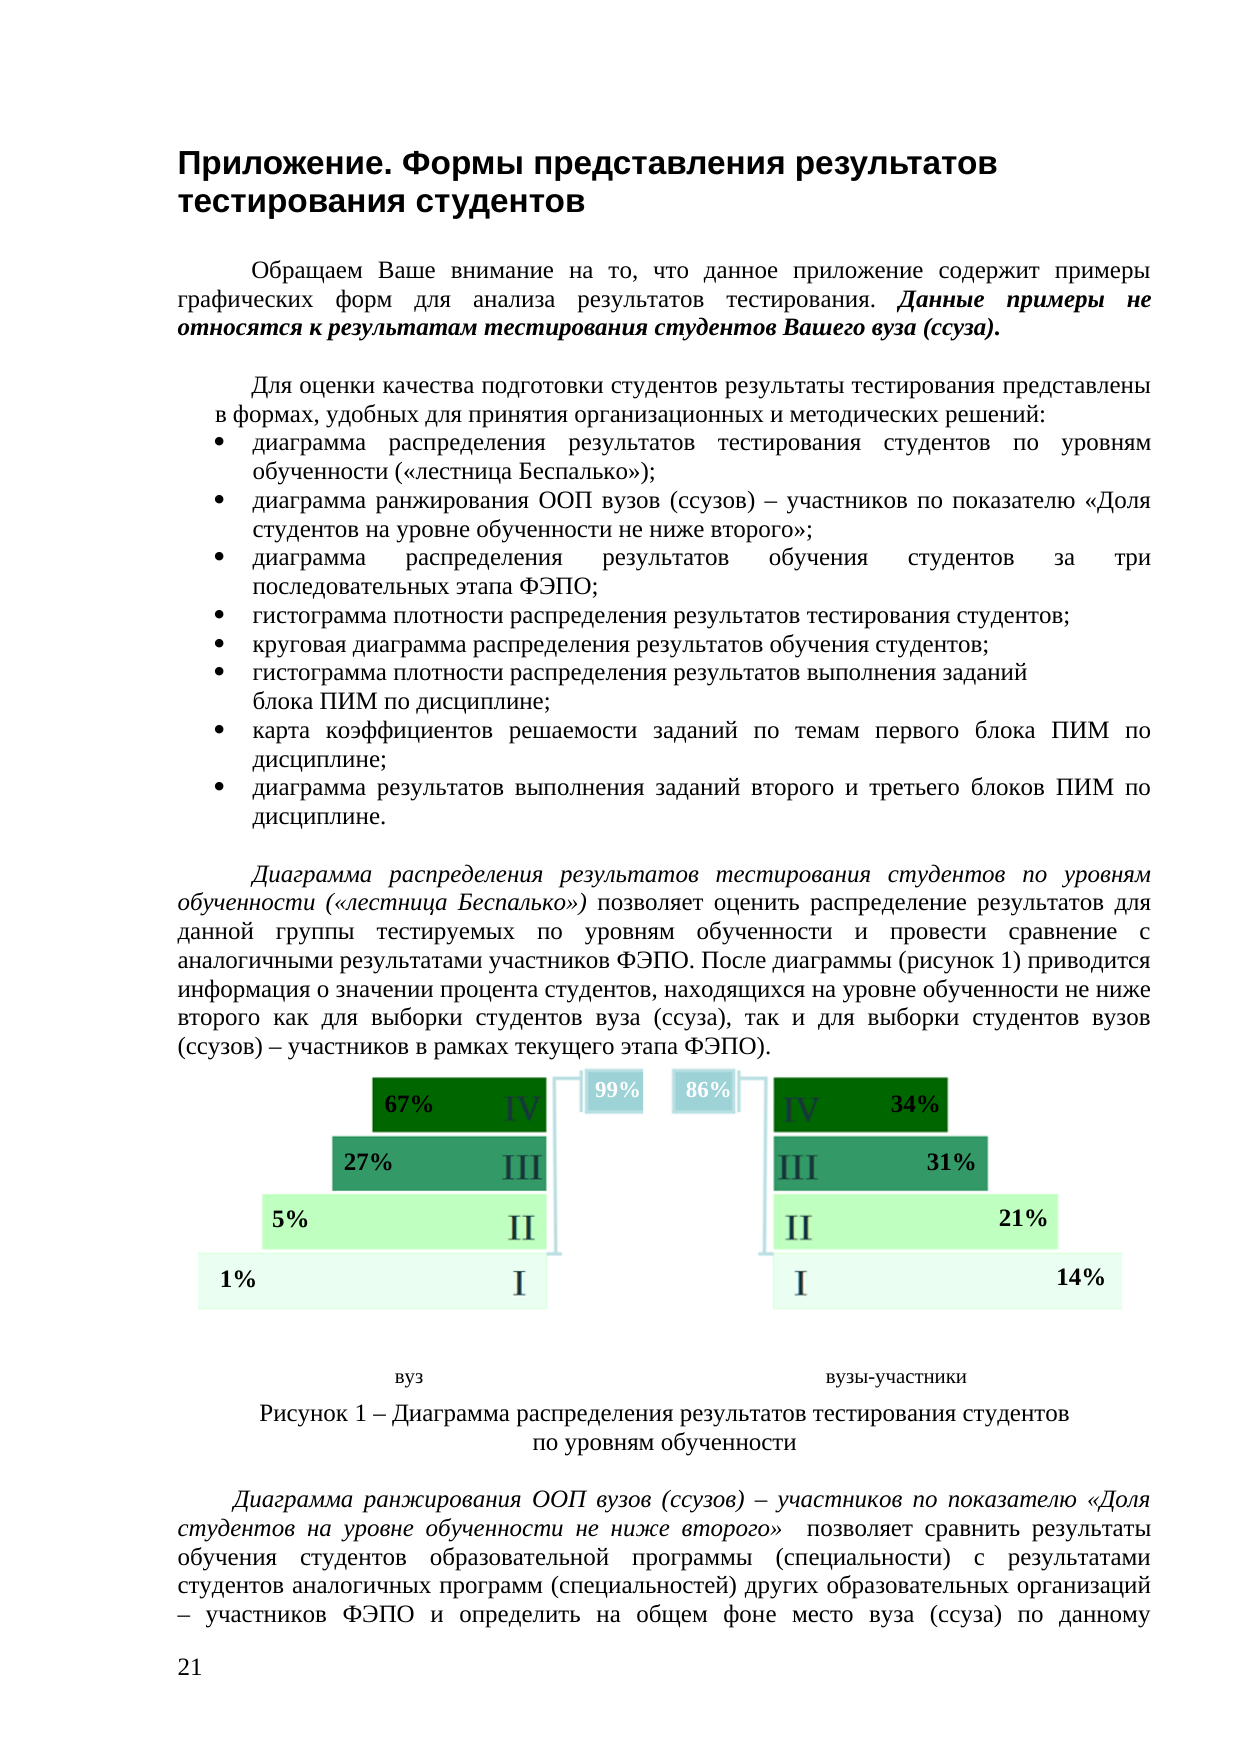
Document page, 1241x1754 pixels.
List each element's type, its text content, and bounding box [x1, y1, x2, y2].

list диаграмма распределения результатов обучения студентов за три последовательных этапа ФЭПО; [215, 542, 1152, 600]
text Рисунок 1 – Диаграмма распределения результатов тестирования студентов по уровням обученности [177, 1398, 1152, 1455]
text блока ПИМ по дисциплине; [177, 686, 1152, 715]
list гистограмма плотности распределения результатов выполнения заданий [215, 657, 1152, 686]
list диаграмма результатов выполнения заданий второго и третьего блоков ПИМ по дисциплине. [215, 772, 1152, 830]
subtitle Приложение. Формы представления результатов тестирования студентов [177, 143, 1152, 220]
text Диаграмма распределения результатов тестирования студентов по уровням обученности («лестница Беспалько») позволяет оценить распределение результатов для данной группы тестируемых по уровням обученности и провести сравнение с аналогичными результатами участников ФЭПО. После диаграммы (рисунок 1) приводится информация о значении процента студентов, находящихся на уровне обученности не ниже второго как для выборки студентов вуза (ссуза), так и для выборки студентов вузов (ссузов) – участников в рамках текущего этапа ФЭПО). [177, 859, 1152, 1060]
list круговая диаграмма распределения результатов обучения студентов; [215, 629, 1152, 657]
list гистограмма плотности распределения результатов тестирования студентов; [215, 600, 1152, 629]
text Для оценки качества подготовки студентов результаты тестирования представлены в формах, удобных для принятия организационных и методических решений: [215, 370, 1152, 427]
table_header вузы-участники [651, 1364, 1141, 1388]
list карта коэффициентов решаемости заданий по темам первого блока ПИМ по дисциплине; [215, 715, 1152, 772]
picture [198, 1060, 1131, 1324]
list диаграмма ранжирования ООП вузов (ссузов) – участников по показателю «Доля студентов на уровне обученности не ниже второго»; [215, 485, 1152, 542]
table_header вуз [166, 1364, 651, 1388]
text Обращаем Ваше внимание на то, что данное приложение содержит примеры графических форм для анализа результатов тестирования. Данные примеры не относятся к результатам тестирования студентов Вашего вуза (ссуза). [177, 255, 1152, 341]
list диаграмма распределения результатов тестирования студентов по уровням обученности («лестница Беспалько»); [215, 427, 1152, 485]
